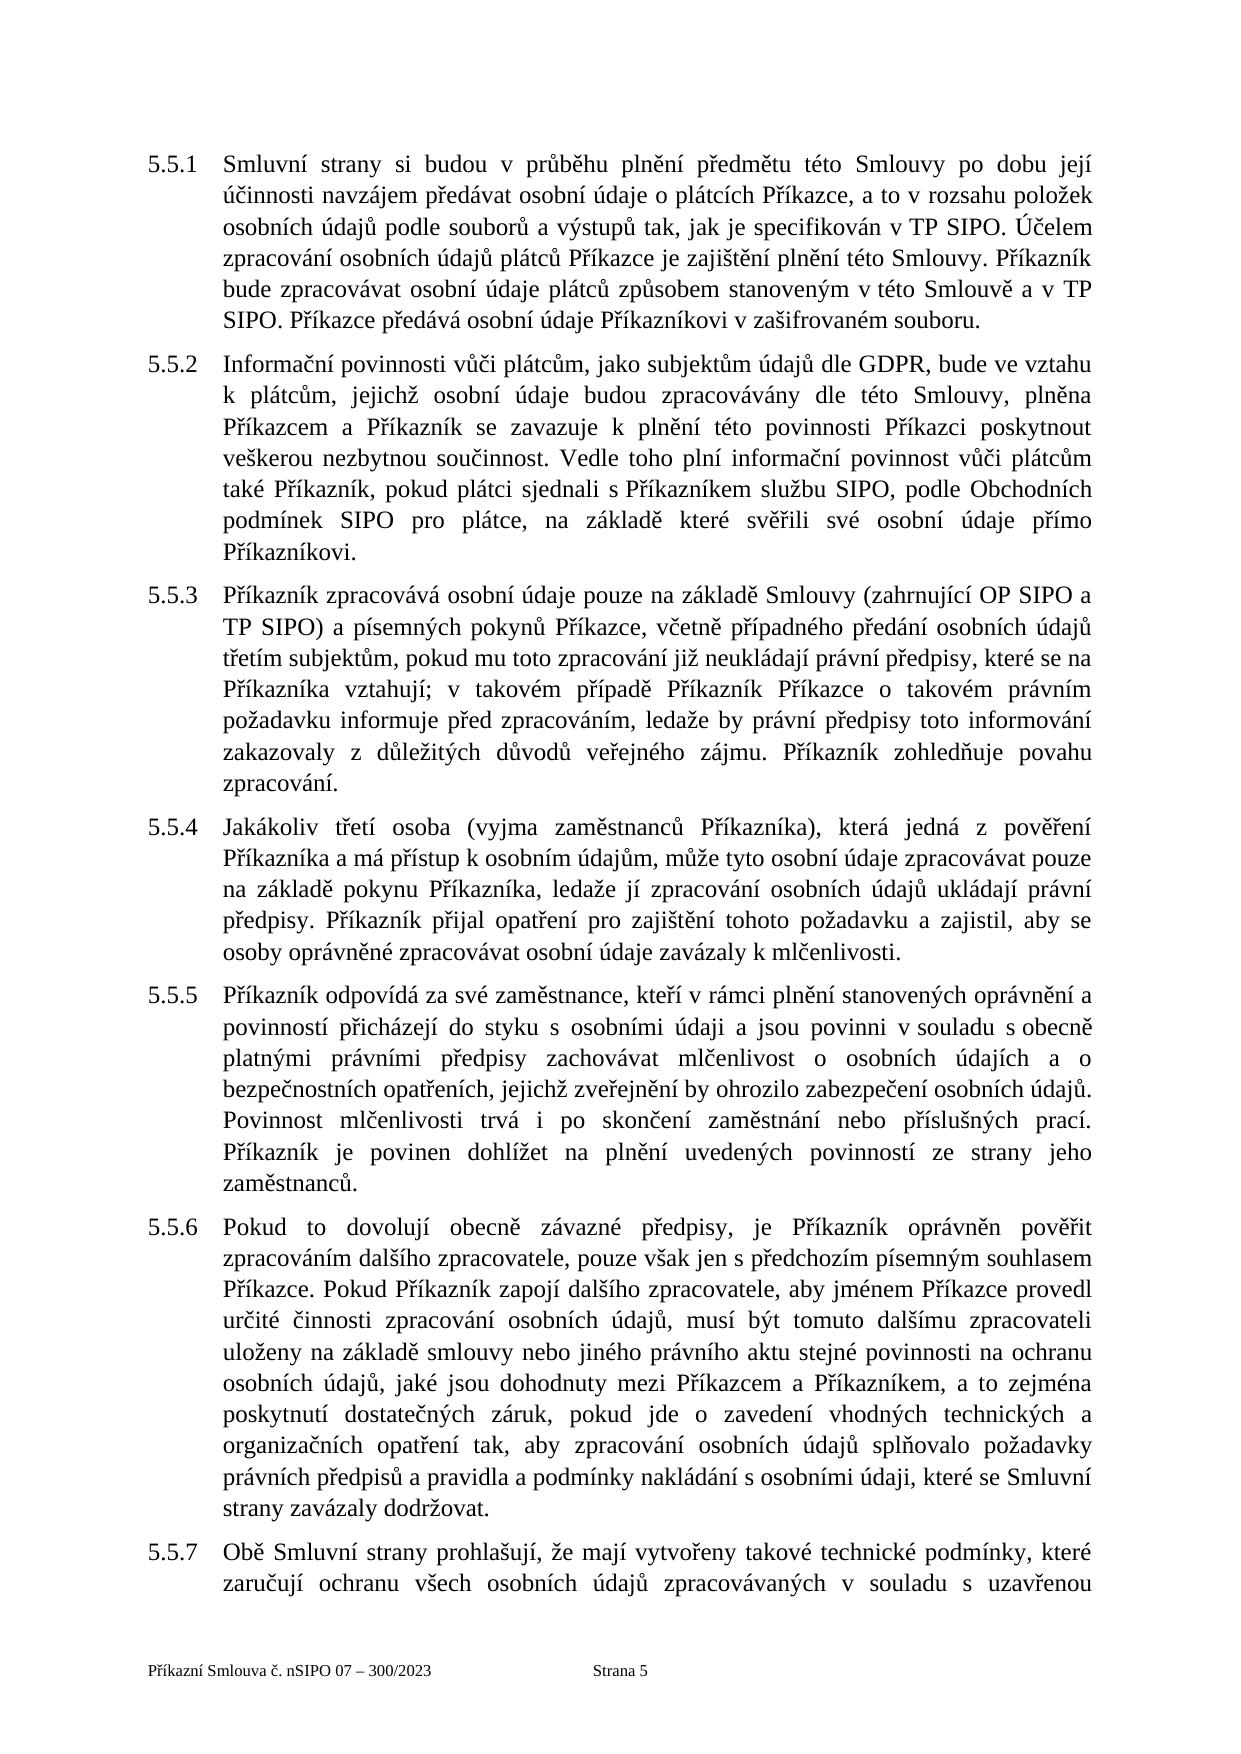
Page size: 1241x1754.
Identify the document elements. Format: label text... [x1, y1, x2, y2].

list Jakákoliv třetí osoba (vyjma zaměstnanců Příkazníka), která jedná z pověření Příkazníka a má přístup k osobním údajům, může tyto osobní údaje zpracovávat pouze na základě pokynu Příkazníka, ledaže jí zpracování osobních údajů ukládají právní předpisy. Příkazník přijal opatření pro zajištění tohoto požadavku a zajistil, aby se osoby oprávněné zpracovávat osobní údaje zavázaly k mlčenlivosti. [148, 810, 1093, 966]
list Informační povinnosti vůči plátcům, jako subjektům údajů dle GDPR, bude ve vztahu k plátcům, jejichž osobní údaje budou zpracovávány dle této Smlouvy, plněna Příkazcem a Příkazník se zavazuje k plnění této povinnosti Příkazci poskytnout veškerou nezbytnou součinnost. Vedle toho plní informační povinnost vůči plátcům také Příkazník, pokud plátci sjednali s Příkazníkem službu SIPO, podle Obchodních podmínek SIPO pro plátce, na základě které svěřili své osobní údaje přímo Příkazníkovi. [148, 348, 1093, 566]
list Smluvní strany si budou v průběhu plnění předmětu této Smlouvy po dobu její účinnosti navzájem předávat osobní údaje o plátcích Příkazce, a to v rozsahu položek osobních údajů podle souborů a výstupů tak, jak je specifikován v TP SIPO. Účelem zpracování osobních údajů plátců Příkazce je zajištění plnění této Smlouvy. Příkazník bude zpracovávat osobní údaje plátců způsobem stanoveným v této Smlouvě a v TP SIPO. Příkazce předává osobní údaje Příkazníkovi v zašifrovaném souboru. [148, 148, 1093, 335]
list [148, 1535, 1093, 1598]
list Příkazník odpovídá za své zaměstnance, kteří v rámci plnění stanovených oprávnění a povinností přicházejí do styku s osobními údaji a jsou povinni v souladu s obecně platnými právními předpisy zachovávat mlčenlivost o osobních údajích a o bezpečnostních opatřeních, jejichž zveřejnění by ohrozilo zabezpečení osobních údajů. Povinnost mlčenlivosti trvá i po skončení zaměstnání nebo příslušných prací. Příkazník je povinen dohlížet na plnění uvedených povinností ze strany jeho zaměstnanců. [148, 979, 1093, 1198]
list Pokud to dovolují obecně závazné předpisy, je Příkazník oprávněn pověřit zpracováním dalšího zpracovatele, pouze však jen s předchozím písemným souhlasem Příkazce. Pokud Příkazník zapojí dalšího zpracovatele, aby jménem Příkazce provedl určité činnosti zpracování osobních údajů, musí být tomuto dalšímu zpracovateli uloženy na základě smlouvy nebo jiného právního aktu stejné povinnosti na ochranu osobních údajů, jaké jsou dohodnuty mezi Příkazcem a Příkazníkem, a to zejména poskytnutí dostatečných záruk, pokud jde o zavedení vhodných technických a organizačních opatření tak, aby zpracování osobních údajů splňovalo požadavky právních předpisů a pravidla a podmínky nakládání s osobními údaji, které se Smluvní strany zavázaly dodržovat. [148, 1210, 1093, 1523]
list Příkazník zpracovává osobní údaje pouze na základě Smlouvy (zahrnující OP SIPO a TP SIPO) a písemných pokynů Příkazce, včetně případného předání osobních údajů třetím subjektům, pokud mu toto zpracování již neukládají právní předpisy, které se na Příkazníka vztahují; v takovém případě Příkazník Příkazce o takovém právním požadavku informuje před zpracováním, ledaže by právní předpisy toto informování zakazovaly z důležitých důvodů veřejného zájmu. Příkazník zohledňuje povahu zpracování. [148, 579, 1093, 798]
